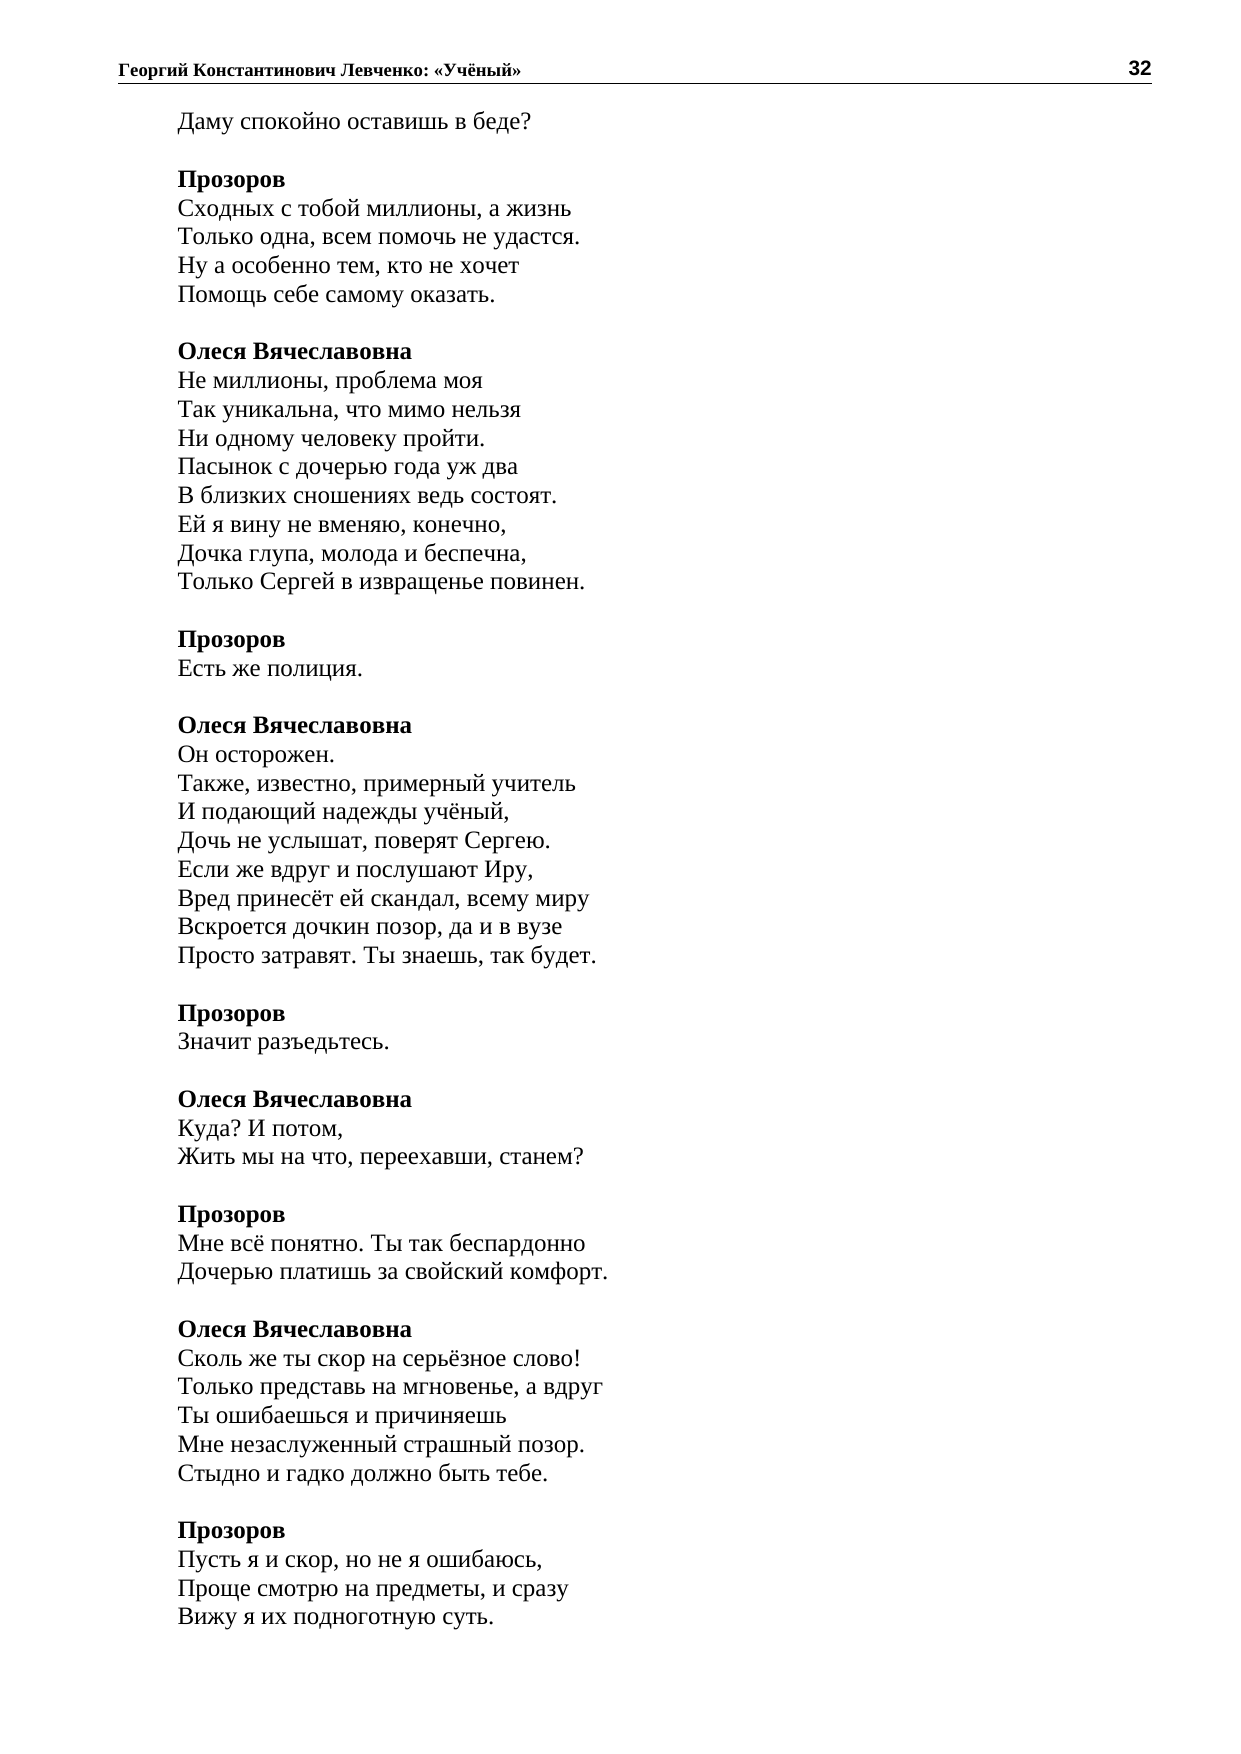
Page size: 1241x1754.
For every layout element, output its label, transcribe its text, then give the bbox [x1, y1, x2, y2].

text Вижу я их подноготную суть. [118, 1601, 1152, 1630]
text Проще смотрю на предметы, и сразу [118, 1573, 1152, 1601]
text Мне всё понятно. Ты так беспардонно [118, 1228, 1152, 1256]
text Олеся Вячеславовна [118, 1314, 1152, 1343]
text Ну а особенно тем, кто не хочет [118, 250, 1152, 279]
text Так уникальна, что мимо нельзя [118, 394, 1152, 423]
text Прозоров [118, 164, 1152, 193]
text Стыдно и гадко должно быть тебе. [118, 1458, 1152, 1486]
text Только представь на мгновенье, а вдруг [118, 1371, 1152, 1400]
text Даму спокойно оставишь в беде? [118, 106, 1152, 135]
text Вскроется дочкин позор, да и в вузе [118, 911, 1152, 940]
text Дочерью платишь за свойский комфорт. [118, 1256, 1152, 1285]
text Дочка глупа, молода и беспечна, [118, 538, 1152, 566]
text Куда? И потом, [118, 1113, 1152, 1141]
text Ты ошибаешься и причиняешь [118, 1400, 1152, 1429]
text Олеся Вячеславовна [118, 710, 1152, 739]
text Есть же полиция. [118, 653, 1152, 681]
text Прозоров [118, 1199, 1152, 1228]
text Олеся Вячеславовна [118, 1084, 1152, 1113]
text Помощь себе самому оказать. [118, 279, 1152, 308]
text Прозоров [118, 1515, 1152, 1544]
text Не миллионы, проблема моя [118, 365, 1152, 394]
text Ни одному человеку пройти. [118, 423, 1152, 451]
text Также, известно, примерный учитель [118, 768, 1152, 796]
text В близких сношениях ведь состоят. [118, 480, 1152, 509]
text Олеся Вячеславовна [118, 336, 1152, 365]
text Он осторожен. [118, 739, 1152, 768]
text Сколь же ты скор на серьёзное слово! [118, 1343, 1152, 1371]
text Прозоров [118, 998, 1152, 1026]
text Только одна, всем помочь не удастся. [118, 221, 1152, 250]
text Значит разъедьтесь. [118, 1026, 1152, 1055]
text Вред принесёт ей скандал, всему миру [118, 883, 1152, 911]
text Пусть я и скор, но не я ошибаюсь, [118, 1544, 1152, 1573]
text Прозоров [118, 624, 1152, 653]
text Просто затравят. Ты знаешь, так будет. [118, 940, 1152, 969]
text Сходных с тобой миллионы, а жизнь [118, 193, 1152, 221]
text И подающий надежды учёный, [118, 796, 1152, 825]
text Если же вдруг и послушают Иру, [118, 854, 1152, 883]
text Только Сергей в извращенье повинен. [118, 566, 1152, 595]
text Пасынок с дочерью года уж два [118, 451, 1152, 480]
text Жить мы на что, переехавши, станем? [118, 1141, 1152, 1170]
text Мне незаслуженный страшный позор. [118, 1429, 1152, 1458]
text Ей я вину не вменяю, конечно, [118, 509, 1152, 538]
text Дочь не услышат, поверят Сергею. [118, 825, 1152, 854]
